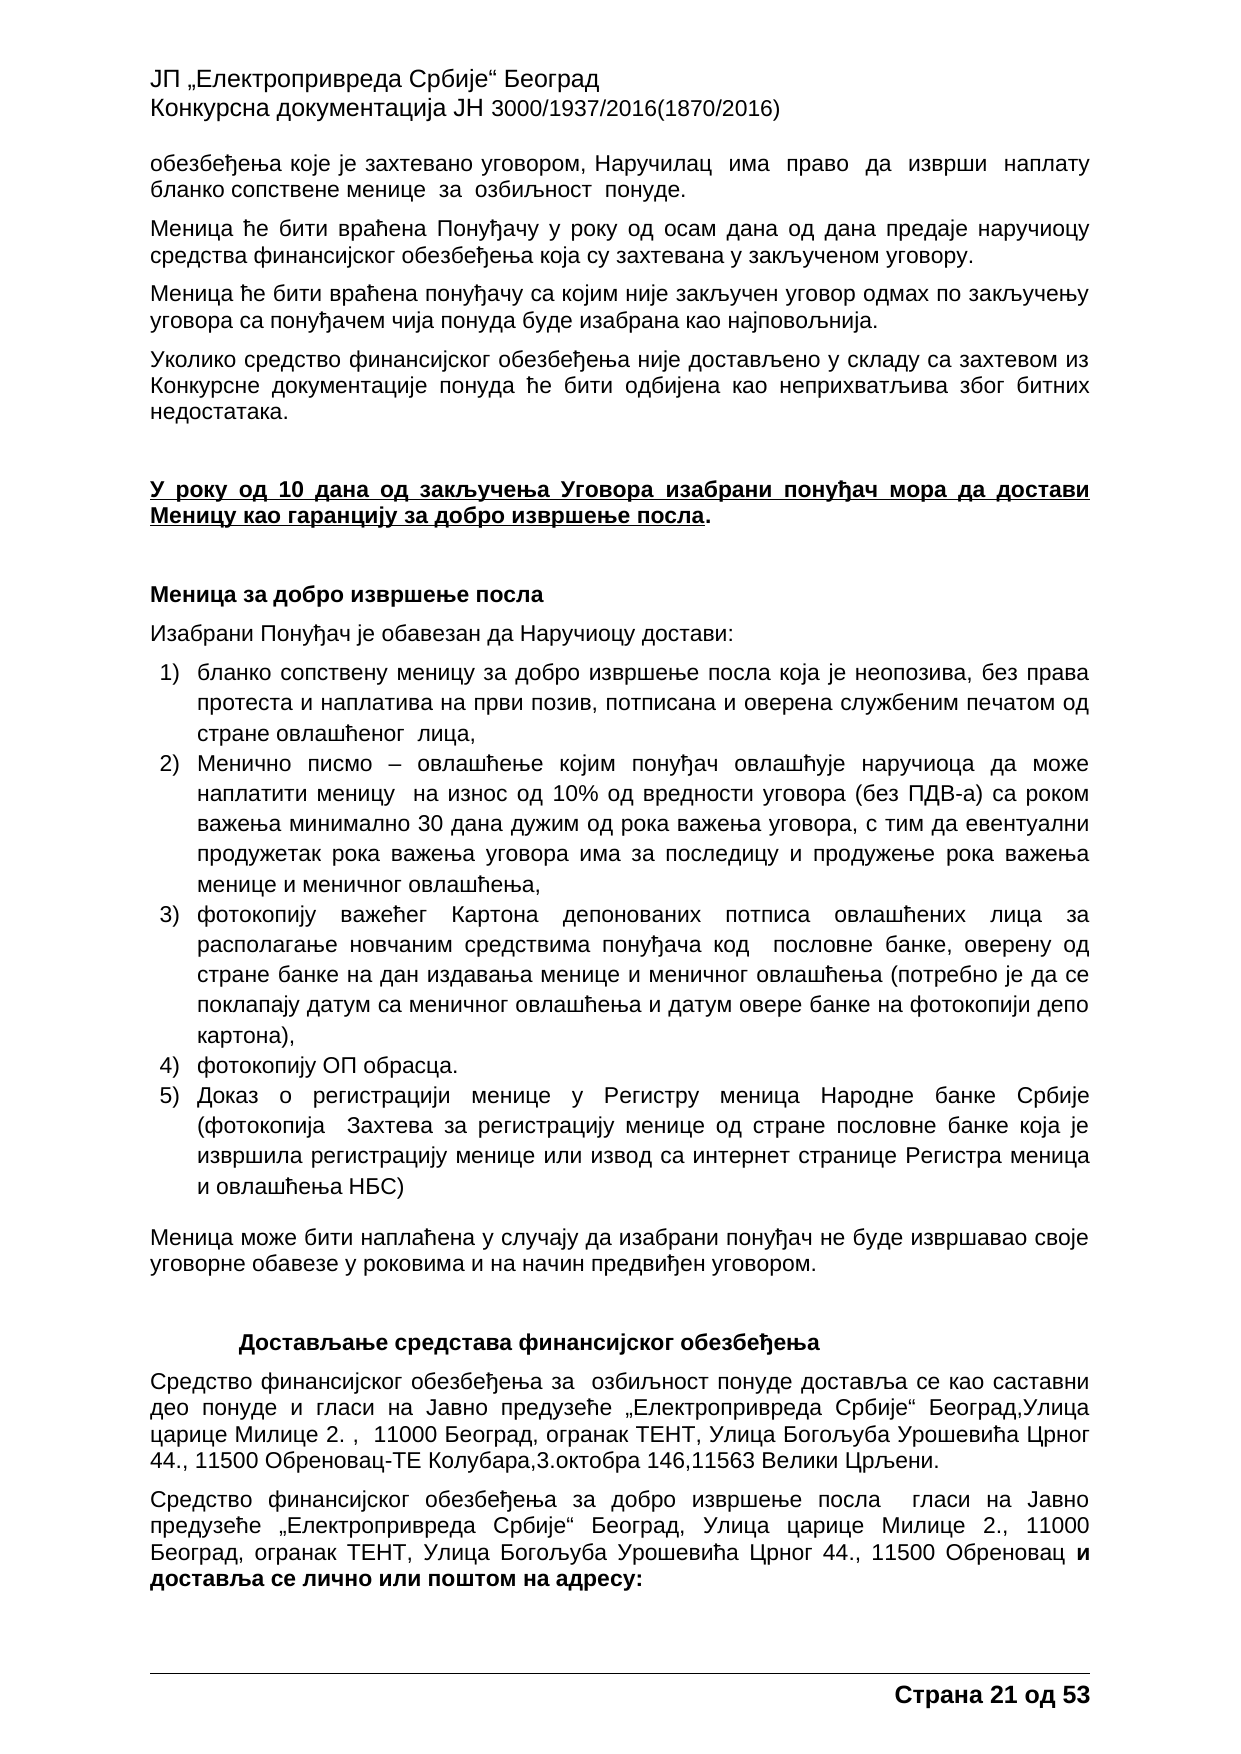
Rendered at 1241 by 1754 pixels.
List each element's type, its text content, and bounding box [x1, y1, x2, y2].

text Меница може бити наплаћена у случају да изабрани понуђач не буде извршавао своје уговорне обавезе у роковима и на начин предвиђен уговором. [150, 1224, 1090, 1276]
list Доказ о регистрацији менице у Регистру меница Народне банке Србије (фотокопија Захтева за регистрацију менице од стране пословне банке која је извршила регистрацију менице или извод са интернет странице Регистра меница и овлашћења НБС) [159, 1082, 1090, 1199]
list фотокопију важећег Картона депонованих потписа овлашћених лица за располагање новчаним средствима понуђача код пословне банке, оверену од стране банке на дан издавања менице и меничног овлашћења (потребно је да се поклапају датум са меничног овлашћења и датум овере банке на фотокопији депо картона), [159, 901, 1090, 1048]
text Уколико средство финансијског обезбеђења није достављено у складу са захтевом из Конкурсне документације понуда ће бити одбијена као неприхватљива због битних недостатака. [150, 346, 1090, 425]
text Меница ће бити враћена понуђачу са којим није закључен уговор одмах по закључењу уговора са понуђачем чија понуда буде изабрана као најповољнија. [150, 280, 1090, 333]
list фотокопију ОП обрасца. [159, 1052, 1090, 1078]
text Достављање средстава финансијског обезбеђења [239, 1329, 1090, 1356]
text Средство финансијског обезбеђења за озбиљност понуде доставља се као саставни део понуде и гласи на Јавно предузеће „Електропривреда Србије“ Београд,Улица царице Милице 2. , 11000 Београд, огранак ТЕНТ, Улица Богољуба Урошевића Црног 44., 11500 Обреновац-ТЕ Колубара,3.октобра 146,11563 Велики Црљени. [150, 1368, 1090, 1473]
text Изабрани Понуђач је обавезан да Наручиоцу достави: [150, 620, 1090, 647]
text У року од 10 дана од закључења Уговора изабрани понуђач мора да достави Меницу као гаранцију за добро извршење посла. [150, 476, 1090, 499]
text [150, 150, 1090, 203]
text Меница за добро извршење посла [150, 581, 1090, 608]
text Средство финансијског обезбеђења за добро извршење посла гласи на Јавно предузеће „Електропривреда Србије“ Београд, Улица царице Милице 2., 11000 Београд, огранак ТЕНТ, Улица Богољуба Урошевића Црног 44., 11500 Обреновац и доставља се лично или поштом на адресу: [150, 1486, 1090, 1591]
list бланко сопствену меницу за добро извршење посла која је неопозива, без права протеста и наплатива на први позив, потписана и оверена службеним печатом од стране овлашћеног лица, [159, 659, 1090, 746]
list Менично писмо – овлашћење којим понуђач овлашћује наручиоца да може наплатити меницу на износ од 10% од вредности уговора (без ПДВ-а) са роком важења минимално 30 дана дужим од рока важења уговора, с тим да евентуални продужетак рока важења уговора има за последицу и продужење рока важења менице и меничног овлашћења, [159, 750, 1090, 897]
text Меница ће бити враћена Понуђачу у року од осам дана од дана предаје наручиоцу средства финансијског обезбеђења која су захтевана у закљученом уговору. [150, 215, 1090, 268]
text У року од 10 дана од закључења Уговора изабрани понуђач мора да достави Меницу као гаранцију за добро извршење посла. [150, 500, 1090, 529]
